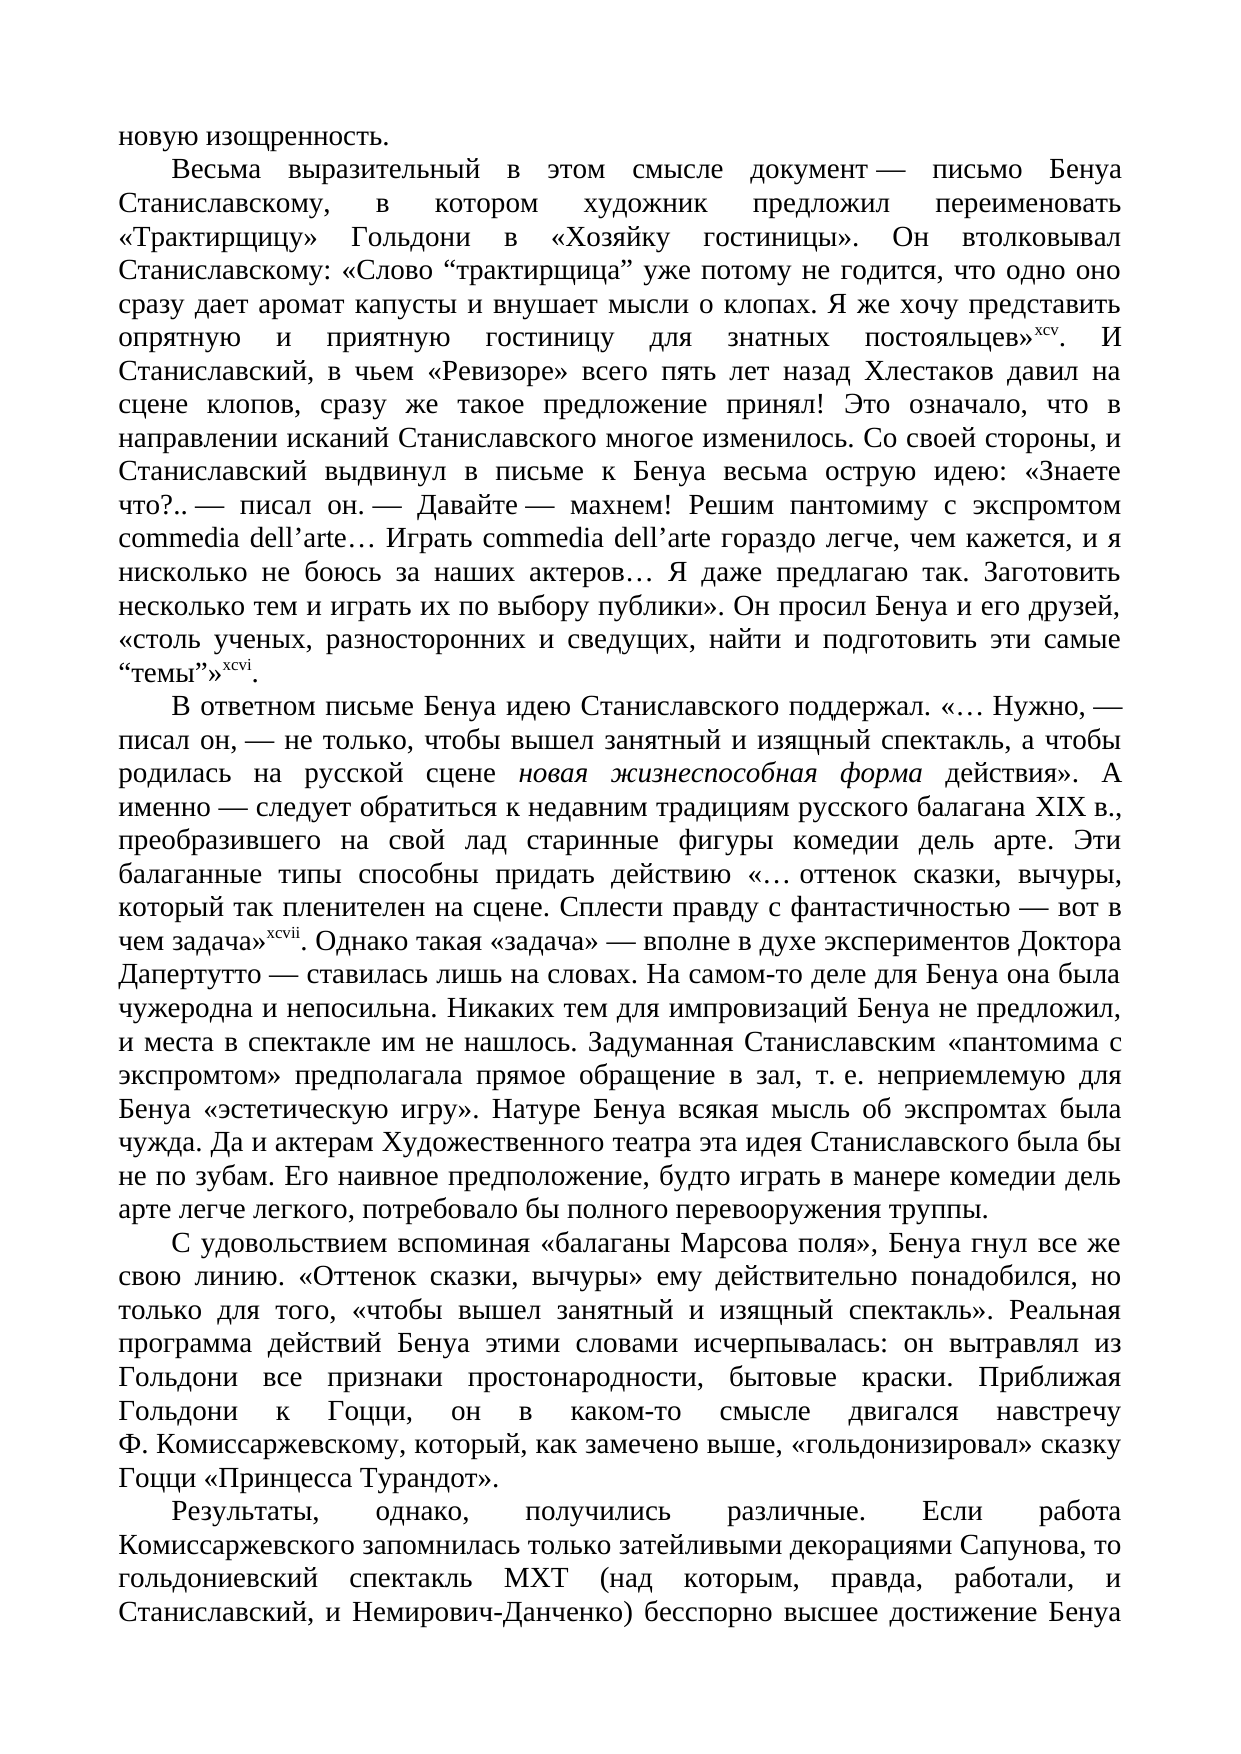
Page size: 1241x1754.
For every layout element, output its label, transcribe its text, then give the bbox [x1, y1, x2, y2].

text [118, 118, 1122, 152]
text С удовольствием вспоминая «балаганы Марсова поля», Бенуа гнул все же свою линию. «Оттенок сказки, вычуры» ему действительно понадобился, но только для того, «чтобы вышел занятный и изящный спектакль». Реальная программа действий Бенуа этими словами исчерпывалась: он вытравлял из Гольдони все признаки простонародности, бытовые краски. Приближая Гольдони к Гоцци, он в каком-то смысле двигался навстречу Ф. Комиссаржевскому, который, как замечено выше, «гольдонизировал» сказку Гоцци «Принцесса Турандот». [118, 1225, 1122, 1493]
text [118, 1493, 1122, 1627]
text В ответном письме Бенуа идею Станиславского поддержал. «… Нужно, — писал он, — не только, чтобы вышел занятный и изящный спектакль, а чтобы родилась на русской сцене новая жизнеспособная форма действия». А именно — следует обратиться к недавним традициям русского балагана XIX в., преобразившего на свой лад старинные фигуры комедии дель арте. Эти балаганные типы способны придать действию «… оттенок сказки, вычуры, который так пленителен на сцене. Сплести правду с фантастичностью — вот в чем задача». Однако такая «задача» — вполне в духе экспериментов Доктора Дапертутто — ставилась лишь на словах. На самом-то деле для Бенуа она была чужеродна и непосильна. Никаких тем для импровизаций Бенуа не предложил, и места в спектакле им не нашлось. Задуманная Станиславским {70} «пантомима с экспромтом» предполагала прямое обращение в зал, т. е. неприемлемую для Бенуа «эстетическую игру». Натуре Бенуа всякая мысль об экспромтах была чужда. Да и актерам Художественного театра эта идея Станиславского была бы не по зубам. Его наивное предположение, будто играть в манере комедии дель арте легче легкого, потребовало бы полного перевооружения труппы. [118, 688, 1122, 1225]
text Весьма выразительный в этом смысле документ — письмо Бенуа Станиславскому, в котором художник предложил переименовать «Трактирщицу» Гольдони в «Хозяйку гостиницы». Он втолковывал Станиславскому: «Слово “трактирщица” уже потому не годится, что одно оно сразу дает аромат капусты и внушает мысли о клопах. Я же хочу представить опрятную и приятную гостиницу для знатных постояльцев». И Станиславский, в чьем «Ревизоре» всего пять лет назад Хлестаков давил на сцене клопов, сразу же такое предложение принял! Это означало, что в направлении исканий Станиславского многое изменилось. Со своей стороны, и Станиславский выдвинул в письме к Бенуа весьма острую идею: «Знаете что?.. — писал он. — Давайте — махнем! Решим пантомиму с экспромтом commedia dell’arte… Играть commedia dell’arte гораздо легче, чем кажется, и я нисколько не боюсь за наших актеров… Я даже предлагаю так. Заготовить несколько тем и играть их по выбору публики». Он просил Бенуа и его друзей, «столь ученых, разносторонних и сведущих, найти и подготовить эти самые “темы”». [118, 152, 1122, 688]
